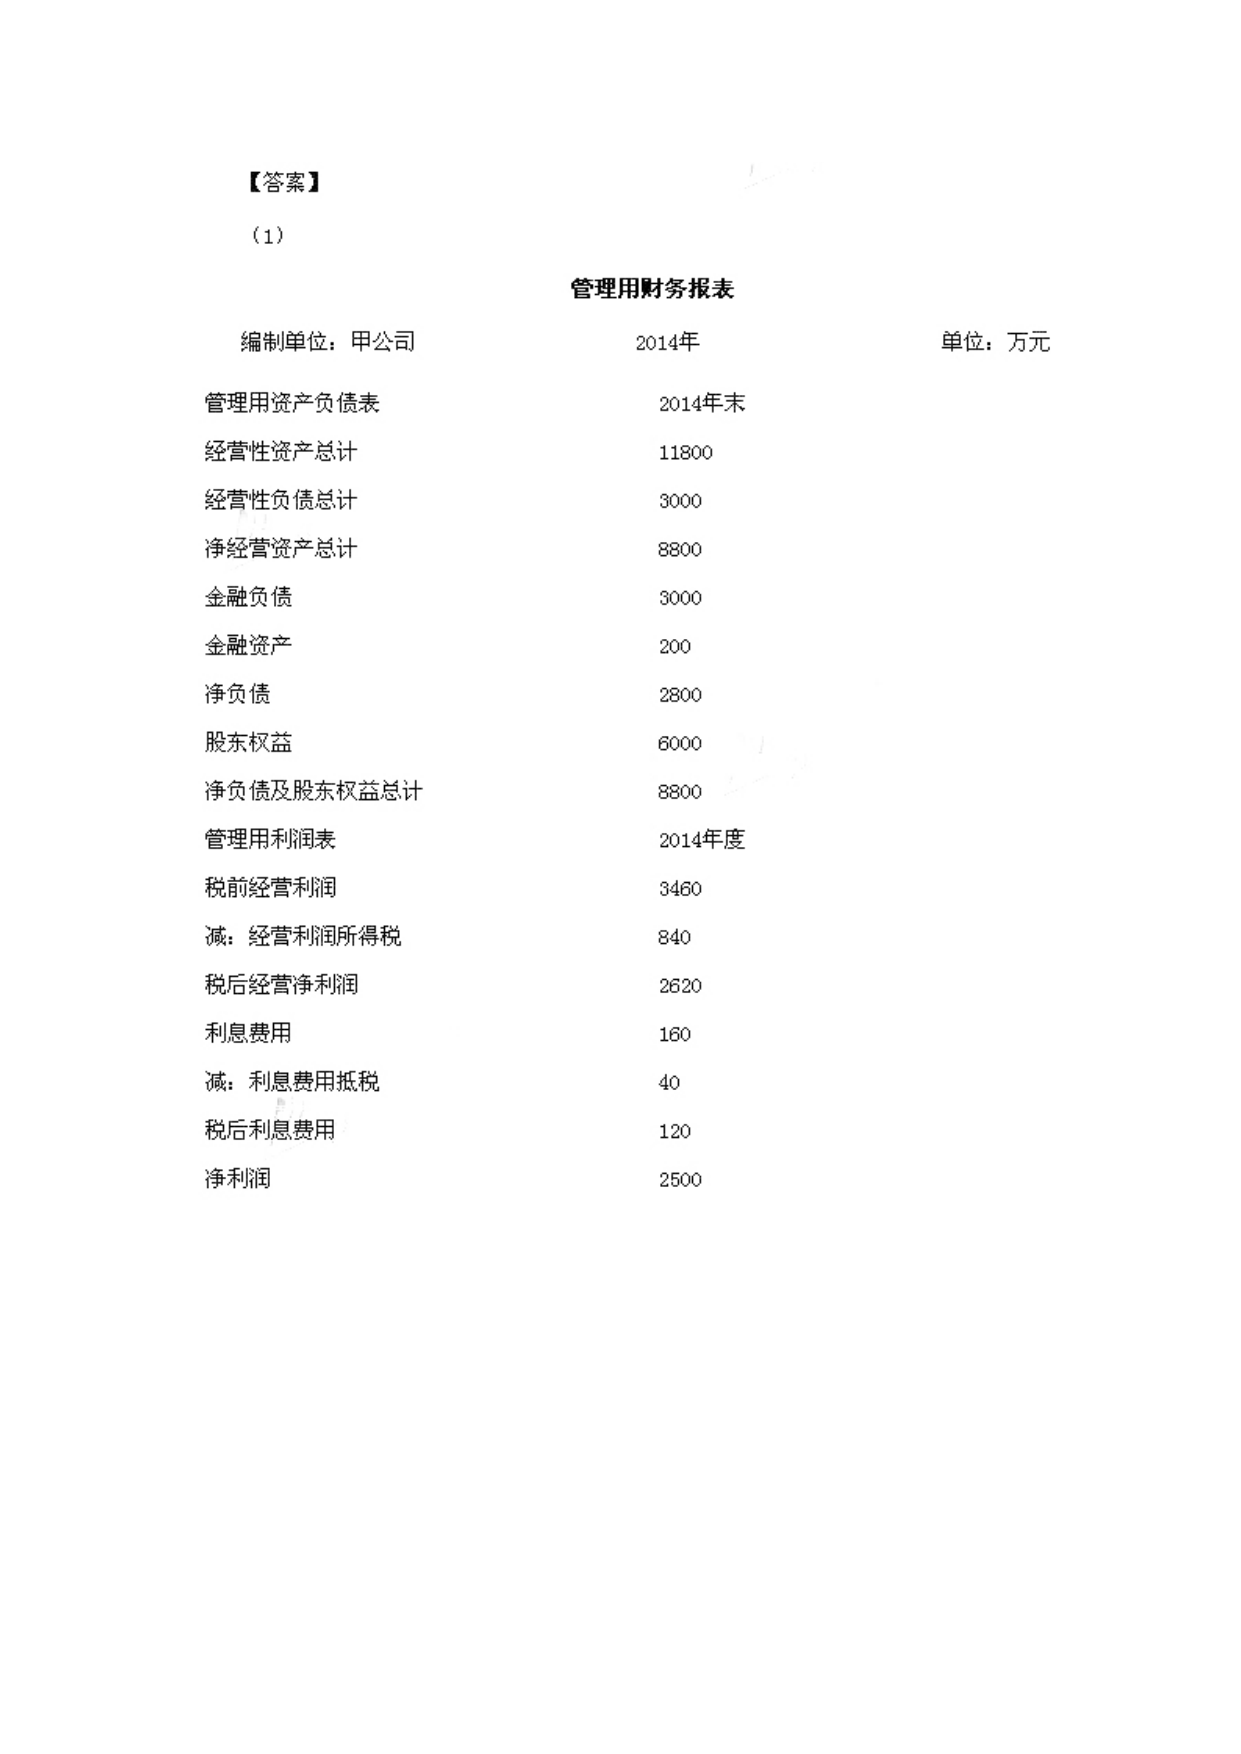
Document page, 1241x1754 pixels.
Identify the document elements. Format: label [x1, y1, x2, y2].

picture [187, 162, 1111, 1212]
